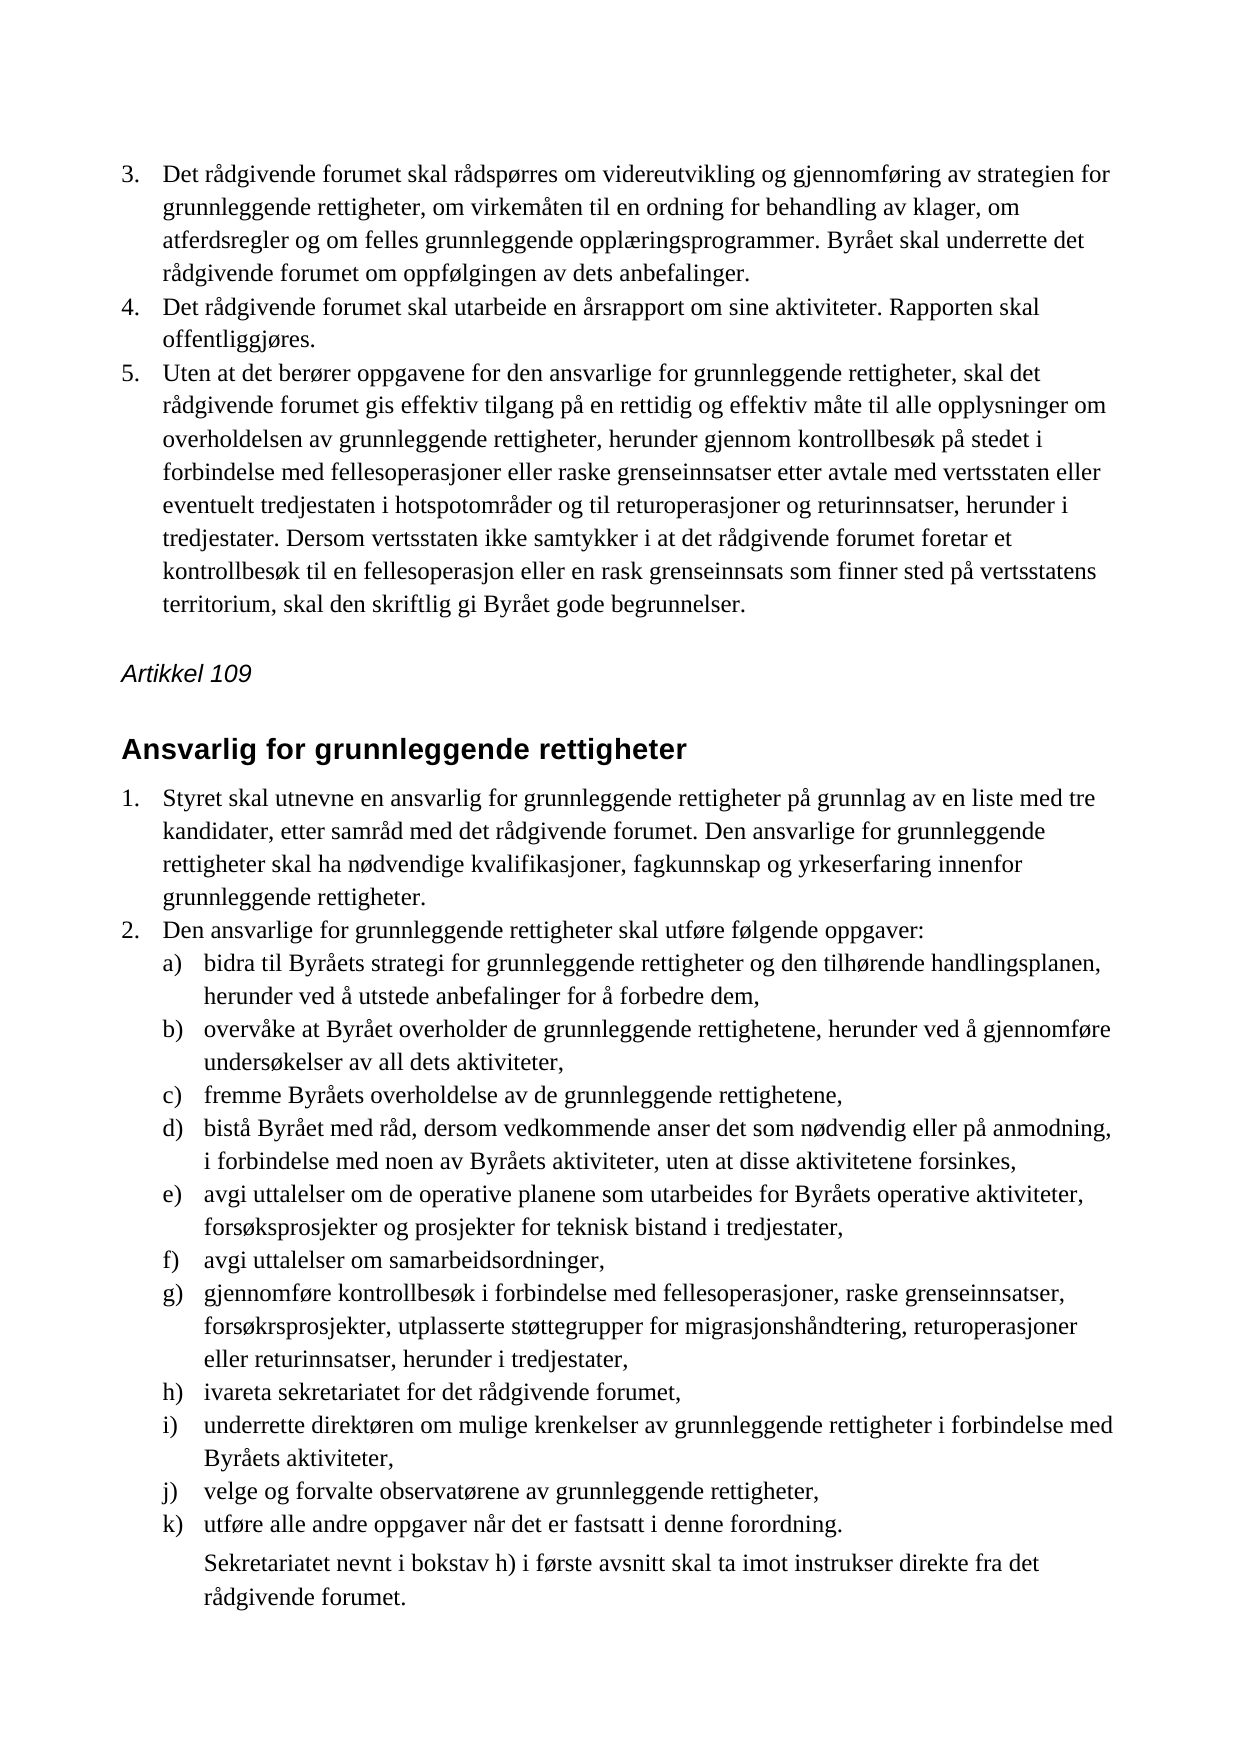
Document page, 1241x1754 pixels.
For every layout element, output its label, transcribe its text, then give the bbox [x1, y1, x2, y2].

list Sekretariatet nevnt i bokstav h) i første avsnitt skal ta imot instrukser direkte fra det rådgivende forumet. [204, 1548, 1119, 1610]
list h) ivareta sekretariatet for det rådgivende forumet, [162, 1377, 1119, 1406]
list j) velge og forvalte observatørene av grunnleggende rettigheter, [162, 1476, 1119, 1505]
list b) overvåke at Byrået overholder de grunnleggende rettighetene, herunder ved å gjennomføre undersøkelser av all dets aktiviteter, [162, 1014, 1119, 1076]
list 5. Uten at det berører oppgavene for den ansvarlige for grunnleggende rettigheter, skal det rådgivende forumet gis effektiv tilgang på en rettidig og effektiv måte til alle opplysninger om overholdelsen av grunnleggende rettigheter, herunder gjennom kontrollbesøk på stedet i forbindelse med fellesoperasjoner eller raske grenseinnsatser etter avtale med vertsstaten eller eventuelt tredjestaten i hotspotområder og til returoperasjoner og returinnsatser, herunder i tredjestater. Dersom vertsstaten ikke samtykker i at det rådgivende forumet foretar et kontrollbesøk til en fellesoperasjon eller en rask grenseinnsats som finner sted på vertsstatens territorium, skal den skriftlig gi Byrået gode begrunnelser. [121, 358, 1119, 617]
list a) bidra til Byråets strategi for grunnleggende rettigheter og den tilhørende handlingsplanen, herunder ved å utstede anbefalinger for å forbedre dem, [162, 948, 1119, 1010]
list d) bistå Byrået med råd, dersom vedkommende anser det som nødvendig eller på anmodning, i forbindelse med noen av Byråets aktiviteter, uten at disse aktivitetene forsinkes, [162, 1113, 1119, 1175]
list 1. Styret skal utnevne en ansvarlig for grunnleggende rettigheter på grunnlag av en liste med tre kandidater, etter samråd med det rådgivende forumet. Den ansvarlige for grunnleggende rettigheter skal ha nødvendige kvalifikasjoner, fagkunnskap og yrkeserfaring innenfor grunnleggende rettigheter. [121, 783, 1119, 911]
list e) avgi uttalelser om de operative planene som utarbeides for Byråets operative aktiviteter, forsøksprosjekter og prosjekter for teknisk bistand i tredjestater, [162, 1179, 1119, 1241]
subtitle Ansvarlig for grunnleggende rettigheter [121, 732, 1119, 765]
list 2. Den ansvarlige for grunnleggende rettigheter skal utføre følgende oppgaver: [121, 915, 1119, 944]
text Artikkel 109 [121, 659, 1119, 688]
list 4. Det rådgivende forumet skal utarbeide en årsrapport om sine aktiviteter. Rapporten skal offentliggjøres. [121, 292, 1119, 353]
list c) fremme Byråets overholdelse av de grunnleggende rettighetene, [162, 1080, 1119, 1109]
list f) avgi uttalelser om samarbeidsordninger, [162, 1245, 1119, 1274]
list 3. Det rådgivende forumet skal rådspørres om videreutvikling og gjennomføring av strategien for grunnleggende rettigheter, om virkemåten til en ordning for behandling av klager, om atferdsregler og om felles grunnleggende opplæringsprogrammer. Byrået skal underrette det rådgivende forumet om oppfølgingen av dets anbefalinger. [121, 159, 1119, 287]
list i) underrette direktøren om mulige krenkelser av grunnleggende rettigheter i forbindelse med Byråets aktiviteter, [162, 1410, 1119, 1472]
list k) utføre alle andre oppgaver når det er fastsatt i denne forordning. [162, 1509, 1119, 1538]
list g) gjennomføre kontrollbesøk i forbindelse med fellesoperasjoner, raske grenseinnsatser, forsøkrsprosjekter, utplasserte støttegrupper for migrasjonshåndtering, returoperasjoner eller returinnsatser, herunder i tredjestater, [162, 1278, 1119, 1373]
